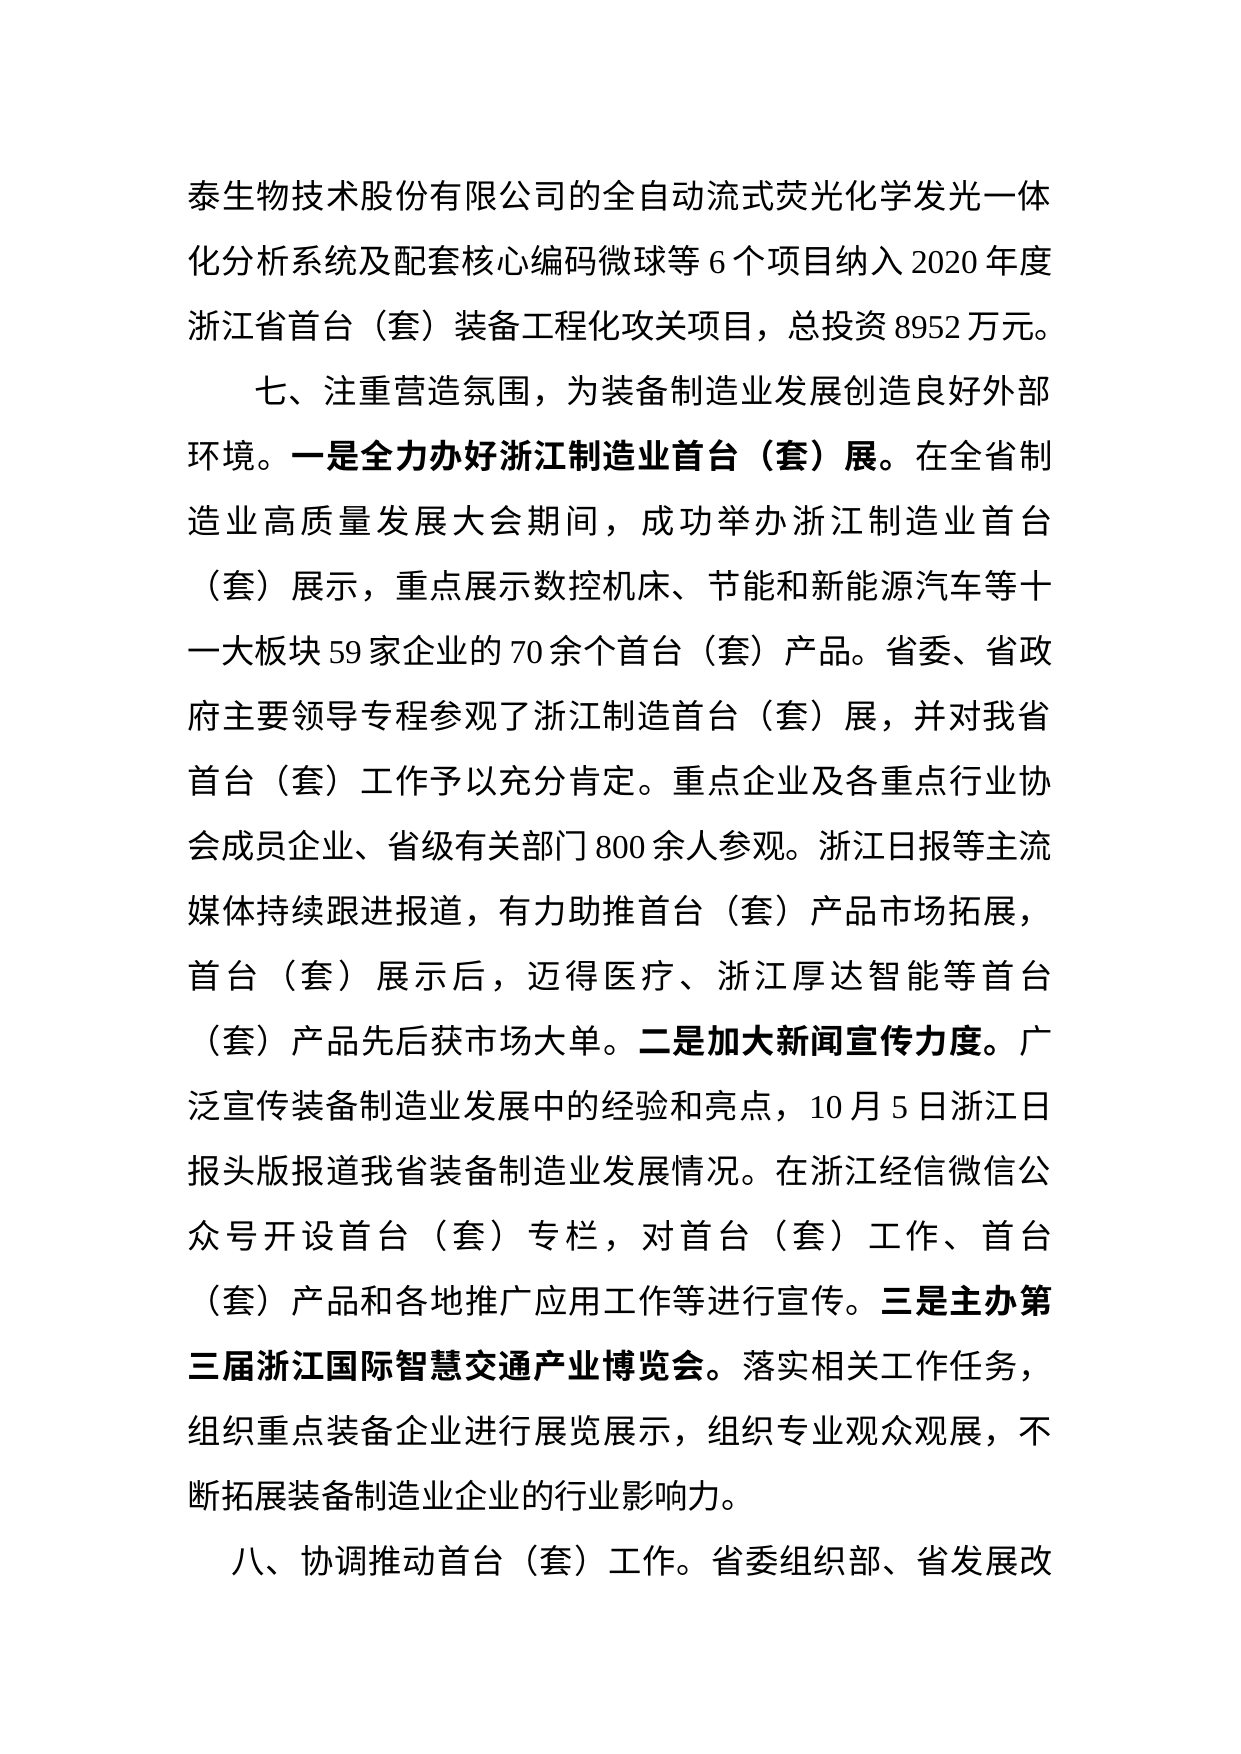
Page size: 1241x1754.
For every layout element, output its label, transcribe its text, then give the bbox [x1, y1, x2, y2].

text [187, 162, 1053, 357]
text 七、注重营造氛围，为装备制造业发展创造良好外部环境。一是全力办好浙江制造业首台（套）展。在全省制造业高质量发展大会期间，成功举办浙江制造业首台（套）展示，重点展示数控机床、节能和新能源汽车等十一大板块59家企业的70余个首台（套）产品。省委、省政府主要领导专程参观了浙江制造首台（套）展，并对我省首台（套）工作予以充分肯定。重点企业及各重点行业协会成员企业、省级有关部门800余人参观。浙江日报等主流媒体持续跟进报道，有力助推首台（套）产品市场拓展，首台（套）展示后，迈得医疗、浙江厚达智能等首台（套）产品先后获市场大单。二是加大新闻宣传力度。广泛宣传装备制造业发展中的经验和亮点，10月5日浙江日报头版报道我省装备制造业发展情况。在浙江经信微信公众号开设首台（套）专栏，对首台（套）工作、首台（套）产品和各地推广应用工作等进行宣传。三是主办第三届浙江国际智慧交通产业博览会。落实相关工作任务，组织重点装备企业进行展览展示，组织专业观众观展，不断拓展装备制造业企业的行业影响力。 [187, 357, 1053, 1527]
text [187, 1527, 1053, 1592]
